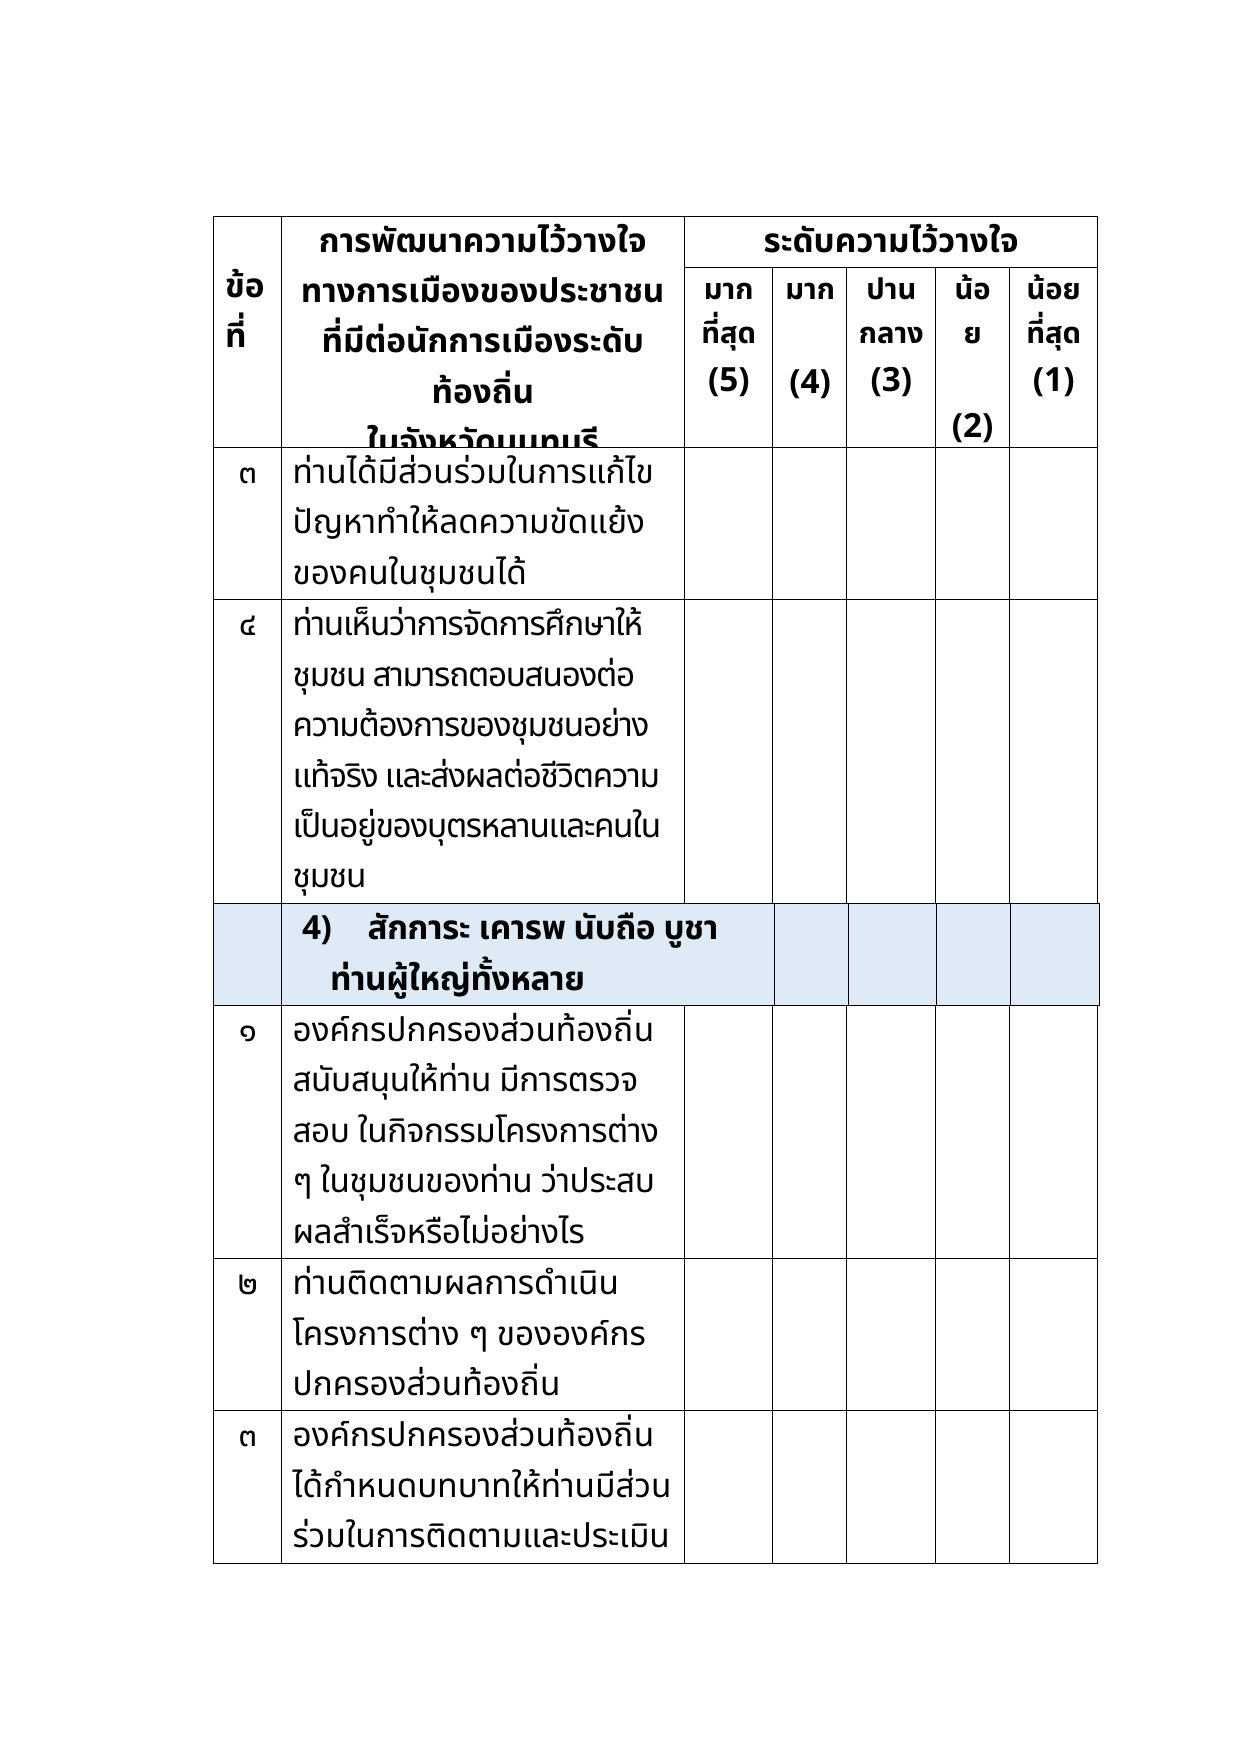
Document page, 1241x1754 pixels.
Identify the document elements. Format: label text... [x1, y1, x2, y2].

table_cell [775, 904, 848, 1005]
table_cell ท่านติดตามผลการดำเนินโครงการต่าง ๆ ขององค์กรปกครองส่วนท้องถิ่น [282, 1259, 684, 1410]
table_cell องค์กรปกครองส่วนท้องถิ่นสนับสนุนให้ท่าน มีการตรวจสอบ ในกิจกรรมโครงการต่าง ๆ ในชุมชนของท่าน ว่าประสบผลสำเร็จหรือไม่อย่างไร [282, 1006, 684, 1258]
table_cell มากที่สุด (5) [685, 268, 772, 447]
table_cell [936, 448, 1009, 599]
table_cell ๒ [214, 1259, 281, 1410]
table_cell ๔ [214, 600, 281, 903]
table_cell [685, 600, 772, 903]
table_cell องค์กรปกครองส่วนท้องถิ่นได้กำหนดบทบาทให้ท่านมีส่วนร่วมในการติดตามและประเมินผลงานด้านการศึกษาในชุมชนของท่าน [282, 1411, 684, 1563]
table_cell ๓ [214, 1411, 281, 1563]
table_header การพัฒนาความไว้วางใจทางการเมืองของประชาชนที่มีต่อนักการเมืองระดับท้องถิ่น ในจังหวัดนนทบุรี [282, 217, 684, 447]
table_cell [936, 1259, 1009, 1410]
table_cell [1010, 1006, 1097, 1258]
table_cell สักการะ เคารพ นับถือ บูชาท่านผู้ใหญ่ทั้งหลาย [282, 904, 774, 1005]
table_cell [685, 1411, 772, 1563]
table_header ระดับความไว้วางใจ [685, 217, 1097, 267]
table_cell [685, 1006, 772, 1258]
table_cell [1010, 600, 1097, 903]
table_cell ๓ [214, 448, 281, 599]
table_cell [937, 904, 1010, 1005]
table_cell [847, 1411, 935, 1563]
table_cell ปานกลาง (3) [847, 268, 935, 447]
table_cell ท่านได้มีส่วนร่วมในการแก้ไขปัญหาทำให้ลดความขัดแย้งของคนในชุมชนได้ [282, 448, 684, 599]
table_cell [685, 448, 772, 599]
table_cell [849, 904, 936, 1005]
table_cell ๑ [214, 1006, 281, 1258]
table_cell [1010, 448, 1097, 599]
table_cell [936, 600, 1009, 903]
table_cell [773, 448, 846, 599]
table_cell น้อย (2) [936, 268, 1009, 447]
table_cell [773, 1411, 846, 1563]
table_cell [1011, 904, 1099, 1005]
table_cell [936, 1006, 1009, 1258]
table_cell มาก (4) [773, 268, 846, 447]
table_cell [847, 1006, 935, 1258]
table_cell [847, 1259, 935, 1410]
table_cell [1010, 1259, 1097, 1410]
table_header ข้อที่ [214, 217, 281, 447]
table_cell ท่านเห็นว่าการจัดการศึกษาให้ชุมชน สามารถตอบสนองต่อความต้องการของชุมชนอย่างแท้จริง และส่งผลต่อชีวิตความเป็นอยู่ของบุตรหลานและคนในชุมชน [282, 600, 684, 903]
table_cell [1010, 1411, 1097, 1563]
table_cell [847, 448, 935, 599]
table_cell [773, 600, 846, 903]
table_cell [685, 1259, 772, 1410]
table_cell [773, 1259, 846, 1410]
table_cell [214, 904, 281, 1005]
table_cell [936, 1411, 1009, 1563]
table_cell [773, 1006, 846, 1258]
table_cell [847, 600, 935, 903]
table_cell น้อยที่สุด (1) [1010, 268, 1097, 447]
